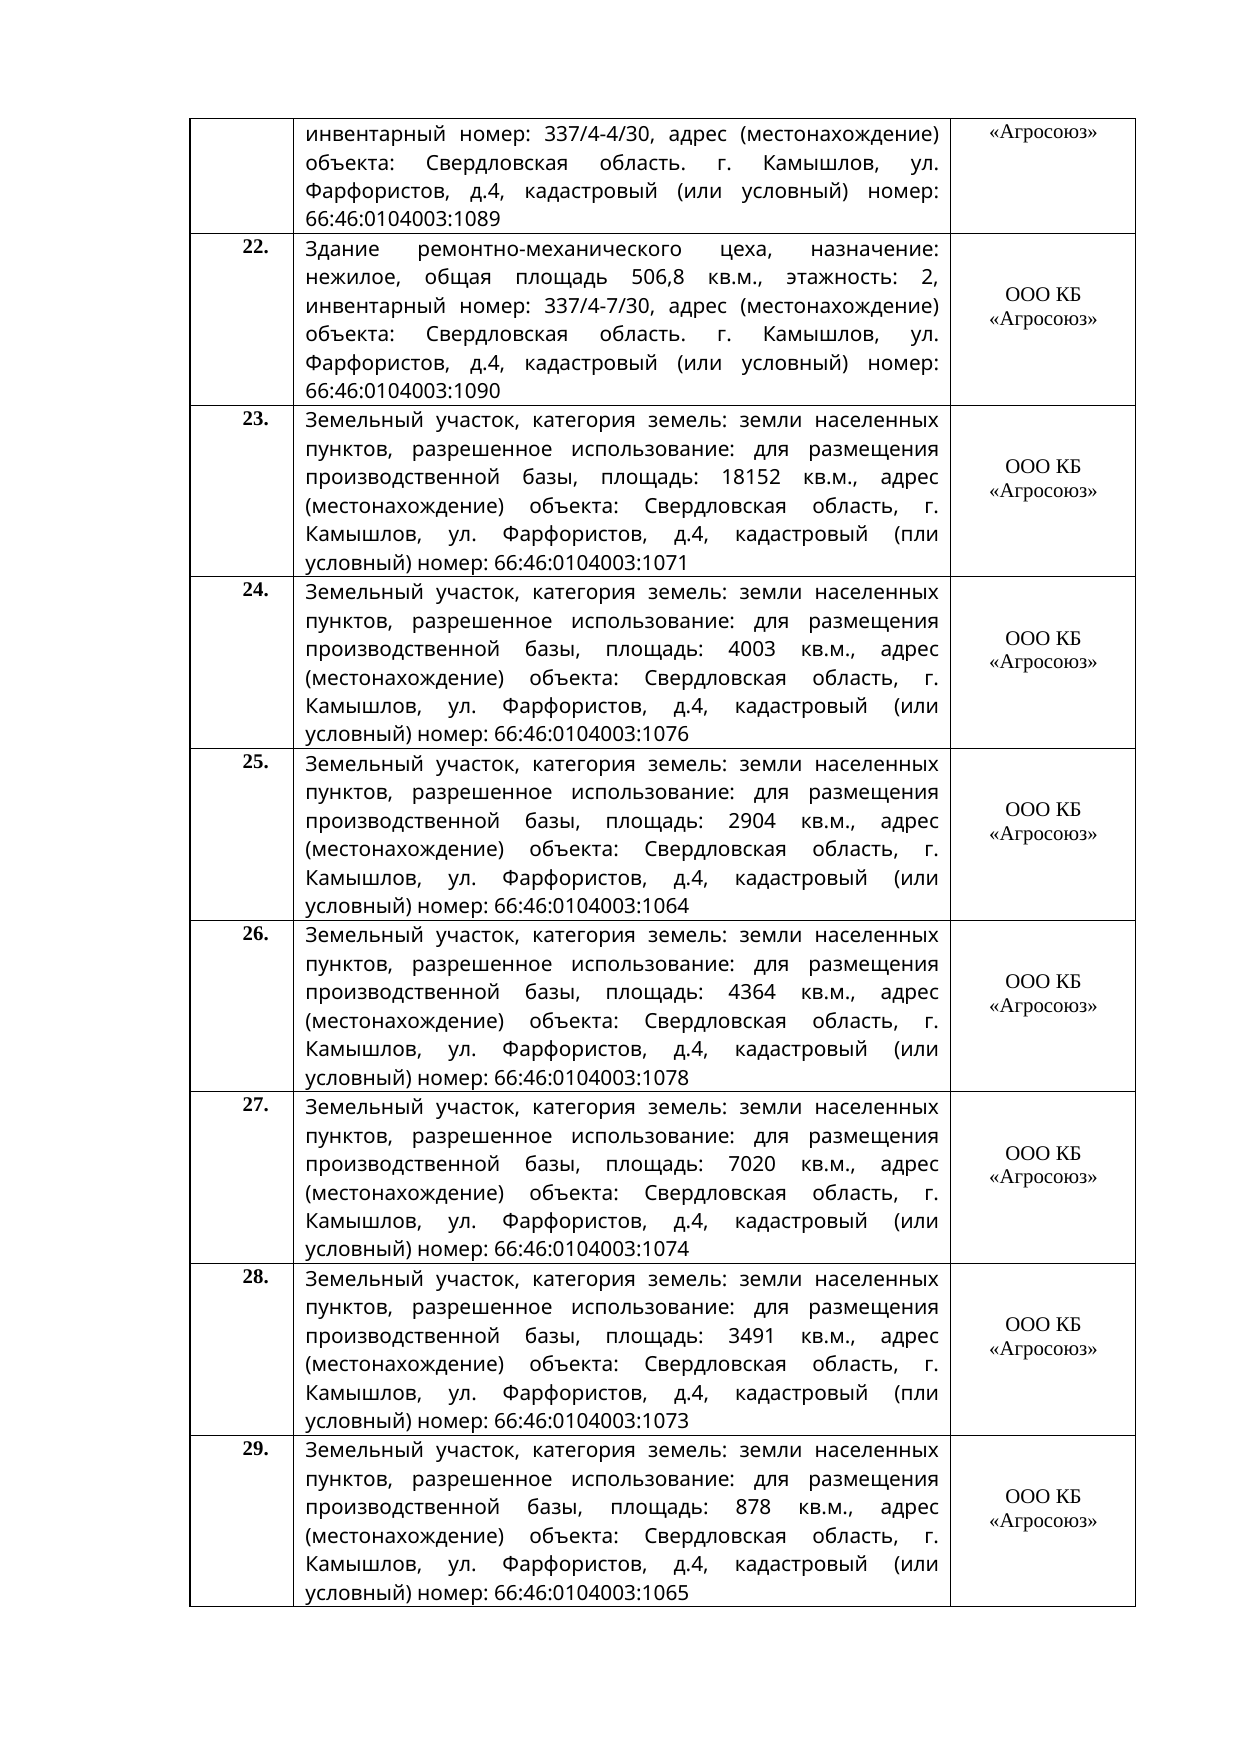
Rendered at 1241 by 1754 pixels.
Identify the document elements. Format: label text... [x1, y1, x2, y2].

table_cell ООО КБ «Агросоюз» [951, 1092, 1135, 1263]
table_cell Земельный участок, категория земель: земли населенных пунктов, разрешенное использование: для размещения производственной базы, площадь: 3491 кв.м., адрес (местонахождение) объекта: Свердловская область, г. Камышлов, ул. Фарфористов, д.4, кадастровый (пли условный) номер: 66:46:0104003:1073 [294, 1264, 950, 1434]
table_cell Земельный участок, категория земель: земли населенных пунктов, разрешенное использование: для размещения производственной базы, площадь: 2904 кв.м., адрес (местонахождение) объекта: Свердловская область, г. Камышлов, ул. Фарфористов, д.4, кадастровый (или условный) номер: 66:46:0104003:1064 [294, 749, 950, 919]
table_cell [191, 921, 293, 1091]
table_cell [191, 577, 293, 748]
table_cell Земельный участок, категория земель: земли населенных пунктов, разрешенное использование: для размещения производственной базы, площадь: 7020 кв.м., адрес (местонахождение) объекта: Свердловская область, г. Камышлов, ул. Фарфористов, д.4, кадастровый (или условный) номер: 66:46:0104003:1074 [294, 1092, 950, 1263]
table_cell Земельный участок, категория земель: земли населенных пунктов, разрешенное использование: для размещения производственной базы, площадь: 4364 кв.м., адрес (местонахождение) объекта: Свердловская область, г. Камышлов, ул. Фарфористов, д.4, кадастровый (или условный) номер: 66:46:0104003:1078 [294, 921, 950, 1091]
table_cell Земельный участок, категория земель: земли населенных пунктов, разрешенное использование: для размещения производственной базы, площадь: 4003 кв.м., адрес (местонахождение) объекта: Свердловская область, г. Камышлов, ул. Фарфористов, д.4, кадастровый (или условный) номер: 66:46:0104003:1076 [294, 577, 950, 748]
table_cell ООО КБ «Агросоюз» [951, 119, 1135, 233]
table_cell ООО КБ «Агросоюз» [951, 234, 1135, 404]
table_cell Земельный участок, категория земель: земли населенных пунктов, разрешенное использование: для размещения производственной базы, площадь: 18152 кв.м., адрес (местонахождение) объекта: Свердловская область, г. Камышлов, ул. Фарфористов, д.4, кадастровый (пли условный) номер: 66:46:0104003:1071 [294, 406, 950, 576]
table_cell [191, 749, 293, 919]
table_cell Здание ремонтно-механического цеха, назначение: нежилое, общая площадь 506,8 кв.м., этажность: 2, инвентарный номер: 337/4-7/30, адрес (местонахождение) объекта: Свердловская область. г. Камышлов, ул. Фарфористов, д.4, кадастровый (или условный) номер: 66:46:0104003:1090 [294, 234, 950, 404]
table_cell [191, 1264, 293, 1434]
table_cell [191, 1436, 293, 1606]
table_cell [294, 119, 950, 233]
table_cell [191, 406, 293, 576]
table_cell [191, 1092, 293, 1263]
table_cell [191, 119, 293, 233]
table_cell ООО КБ «Агросоюз» [951, 577, 1135, 748]
table_cell ООО КБ «Агросоюз» [951, 921, 1135, 1091]
table_cell [191, 234, 293, 404]
table_cell ООО КБ «Агросоюз» [951, 749, 1135, 919]
table_cell ООО КБ «Агросоюз» [951, 406, 1135, 576]
table_cell ООО КБ «Агросоюз» [951, 1264, 1135, 1434]
table_cell ООО КБ «Агросоюз» [951, 1436, 1135, 1606]
table_cell Земельный участок, категория земель: земли населенных пунктов, разрешенное использование: для размещения производственной базы, площадь: 878 кв.м., адрес (местонахождение) объекта: Свердловская область, г. Камышлов, ул. Фарфористов, д.4, кадастровый (или условный) номер: 66:46:0104003:1065 [294, 1436, 950, 1606]
